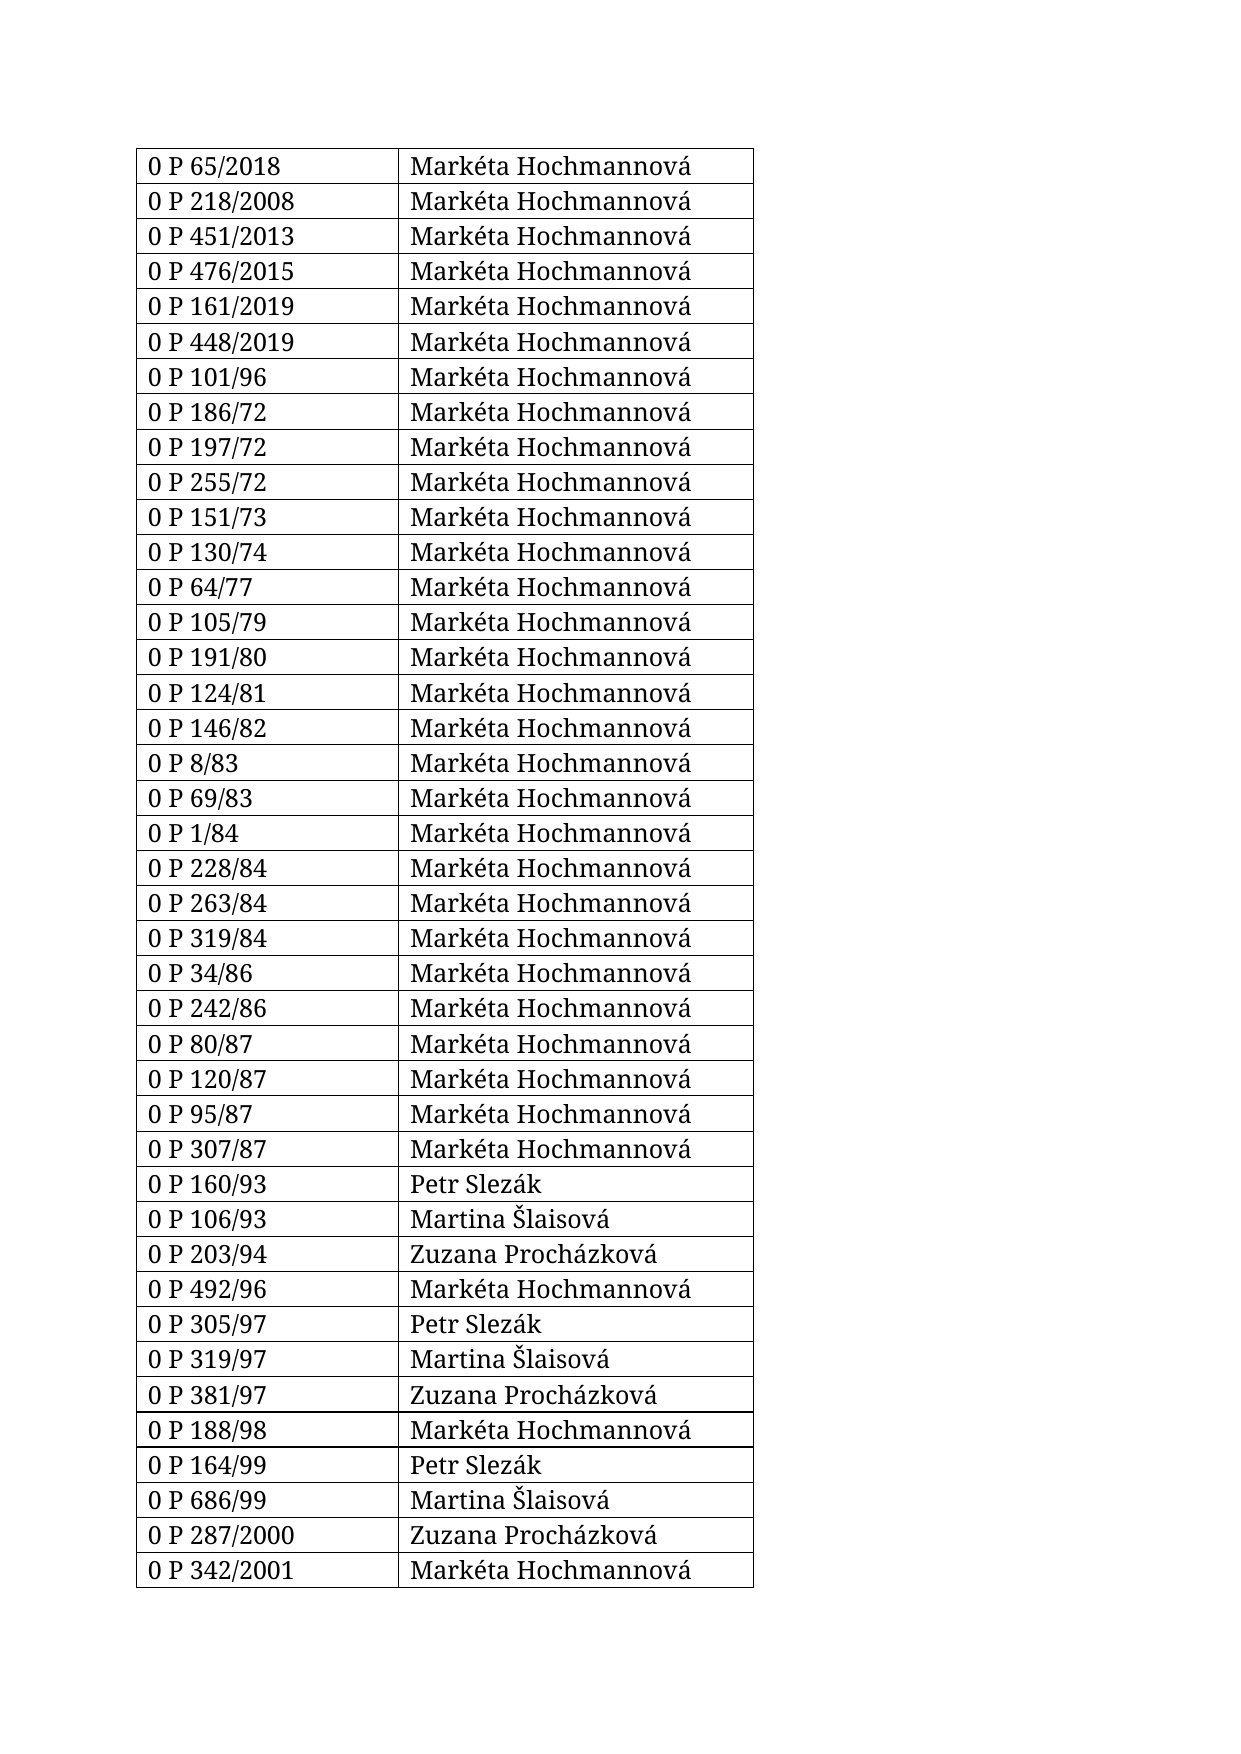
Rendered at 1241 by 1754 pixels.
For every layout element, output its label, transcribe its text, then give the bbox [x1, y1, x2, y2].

table_cell Petr Slezák [399, 1167, 753, 1201]
table_cell 0 P 255/72 [137, 465, 398, 499]
table_cell 0 P 8/83 [137, 745, 398, 779]
table_cell 0 P 106/93 [137, 1202, 398, 1236]
table_cell Markéta Hochmannová [399, 570, 753, 604]
table_cell Zuzana Procházková [399, 1518, 753, 1552]
table_cell 0 P 492/96 [137, 1272, 398, 1306]
table_cell 0 P 1/84 [137, 816, 398, 850]
table_cell 0 P 381/97 [137, 1377, 398, 1411]
table_cell Martina Šlaisová [399, 1202, 753, 1236]
table_cell 0 P 186/72 [137, 394, 398, 428]
table_cell Zuzana Procházková [399, 1377, 753, 1411]
table_cell Martina Šlaisová [399, 1483, 753, 1517]
table_cell 0 P 686/99 [137, 1483, 398, 1517]
table_cell Markéta Hochmannová [399, 324, 753, 358]
table_cell Markéta Hochmannová [399, 710, 753, 744]
table_cell 0 P 65/2018 [137, 149, 398, 183]
table_cell 0 P 287/2000 [137, 1518, 398, 1552]
table_cell 0 P 191/80 [137, 640, 398, 674]
table_cell Markéta Hochmannová [399, 1553, 753, 1587]
table_cell Martina Šlaisová [399, 1342, 753, 1376]
table_cell Markéta Hochmannová [399, 289, 753, 323]
table_cell Markéta Hochmannová [399, 1061, 753, 1095]
table_cell 0 P 69/83 [137, 781, 398, 814]
table_cell Markéta Hochmannová [399, 675, 753, 709]
table_cell Markéta Hochmannová [399, 1132, 753, 1166]
table_cell Markéta Hochmannová [399, 605, 753, 639]
table_cell Markéta Hochmannová [399, 1413, 753, 1446]
table_cell Markéta Hochmannová [399, 465, 753, 499]
table_cell 0 P 124/81 [137, 675, 398, 709]
table_cell Markéta Hochmannová [399, 254, 753, 288]
table_cell Markéta Hochmannová [399, 184, 753, 218]
table_cell 0 P 120/87 [137, 1061, 398, 1095]
table_cell 0 P 307/87 [137, 1132, 398, 1166]
table_cell 0 P 448/2019 [137, 324, 398, 358]
table_cell Markéta Hochmannová [399, 1272, 753, 1306]
table_cell 0 P 95/87 [137, 1096, 398, 1131]
table_cell 0 P 64/77 [137, 570, 398, 604]
table_cell Markéta Hochmannová [399, 394, 753, 428]
table_cell Markéta Hochmannová [399, 991, 753, 1025]
table_cell Petr Slezák [399, 1307, 753, 1341]
table_cell Markéta Hochmannová [399, 640, 753, 674]
table_cell 0 P 319/84 [137, 921, 398, 955]
table_cell 0 P 146/82 [137, 710, 398, 744]
table_cell 0 P 197/72 [137, 430, 398, 463]
table_cell 0 P 130/74 [137, 535, 398, 569]
table_cell Markéta Hochmannová [399, 535, 753, 569]
table_cell 0 P 151/73 [137, 500, 398, 534]
table_cell 0 P 342/2001 [137, 1553, 398, 1587]
table_cell Markéta Hochmannová [399, 219, 753, 253]
table_cell Markéta Hochmannová [399, 1096, 753, 1131]
table_cell 0 P 218/2008 [137, 184, 398, 218]
table_cell 0 P 476/2015 [137, 254, 398, 288]
table_cell 0 P 319/97 [137, 1342, 398, 1376]
table_cell 0 P 451/2013 [137, 219, 398, 253]
table_cell Markéta Hochmannová [399, 500, 753, 534]
table_cell 0 P 101/96 [137, 359, 398, 393]
table_cell Markéta Hochmannová [399, 921, 753, 955]
table_cell Markéta Hochmannová [399, 781, 753, 814]
table_cell Markéta Hochmannová [399, 886, 753, 920]
table_cell Markéta Hochmannová [399, 359, 753, 393]
table_cell 0 P 160/93 [137, 1167, 398, 1201]
table_cell 0 P 164/99 [137, 1448, 398, 1482]
table_cell Markéta Hochmannová [399, 149, 753, 183]
table_cell Markéta Hochmannová [399, 1026, 753, 1060]
table_cell 0 P 80/87 [137, 1026, 398, 1060]
table_cell 0 P 203/94 [137, 1237, 398, 1271]
table_cell 0 P 161/2019 [137, 289, 398, 323]
table_cell 0 P 242/86 [137, 991, 398, 1025]
table_cell 0 P 105/79 [137, 605, 398, 639]
table_cell Markéta Hochmannová [399, 430, 753, 463]
table_cell 0 P 305/97 [137, 1307, 398, 1341]
table_cell Zuzana Procházková [399, 1237, 753, 1271]
table_cell Petr Slezák [399, 1448, 753, 1482]
table_cell 0 P 228/84 [137, 851, 398, 885]
table_cell Markéta Hochmannová [399, 745, 753, 779]
table_cell 0 P 34/86 [137, 956, 398, 990]
table_cell Markéta Hochmannová [399, 851, 753, 885]
table_cell 0 P 188/98 [137, 1413, 398, 1446]
table_cell Markéta Hochmannová [399, 816, 753, 850]
table_cell 0 P 263/84 [137, 886, 398, 920]
table_cell Markéta Hochmannová [399, 956, 753, 990]
